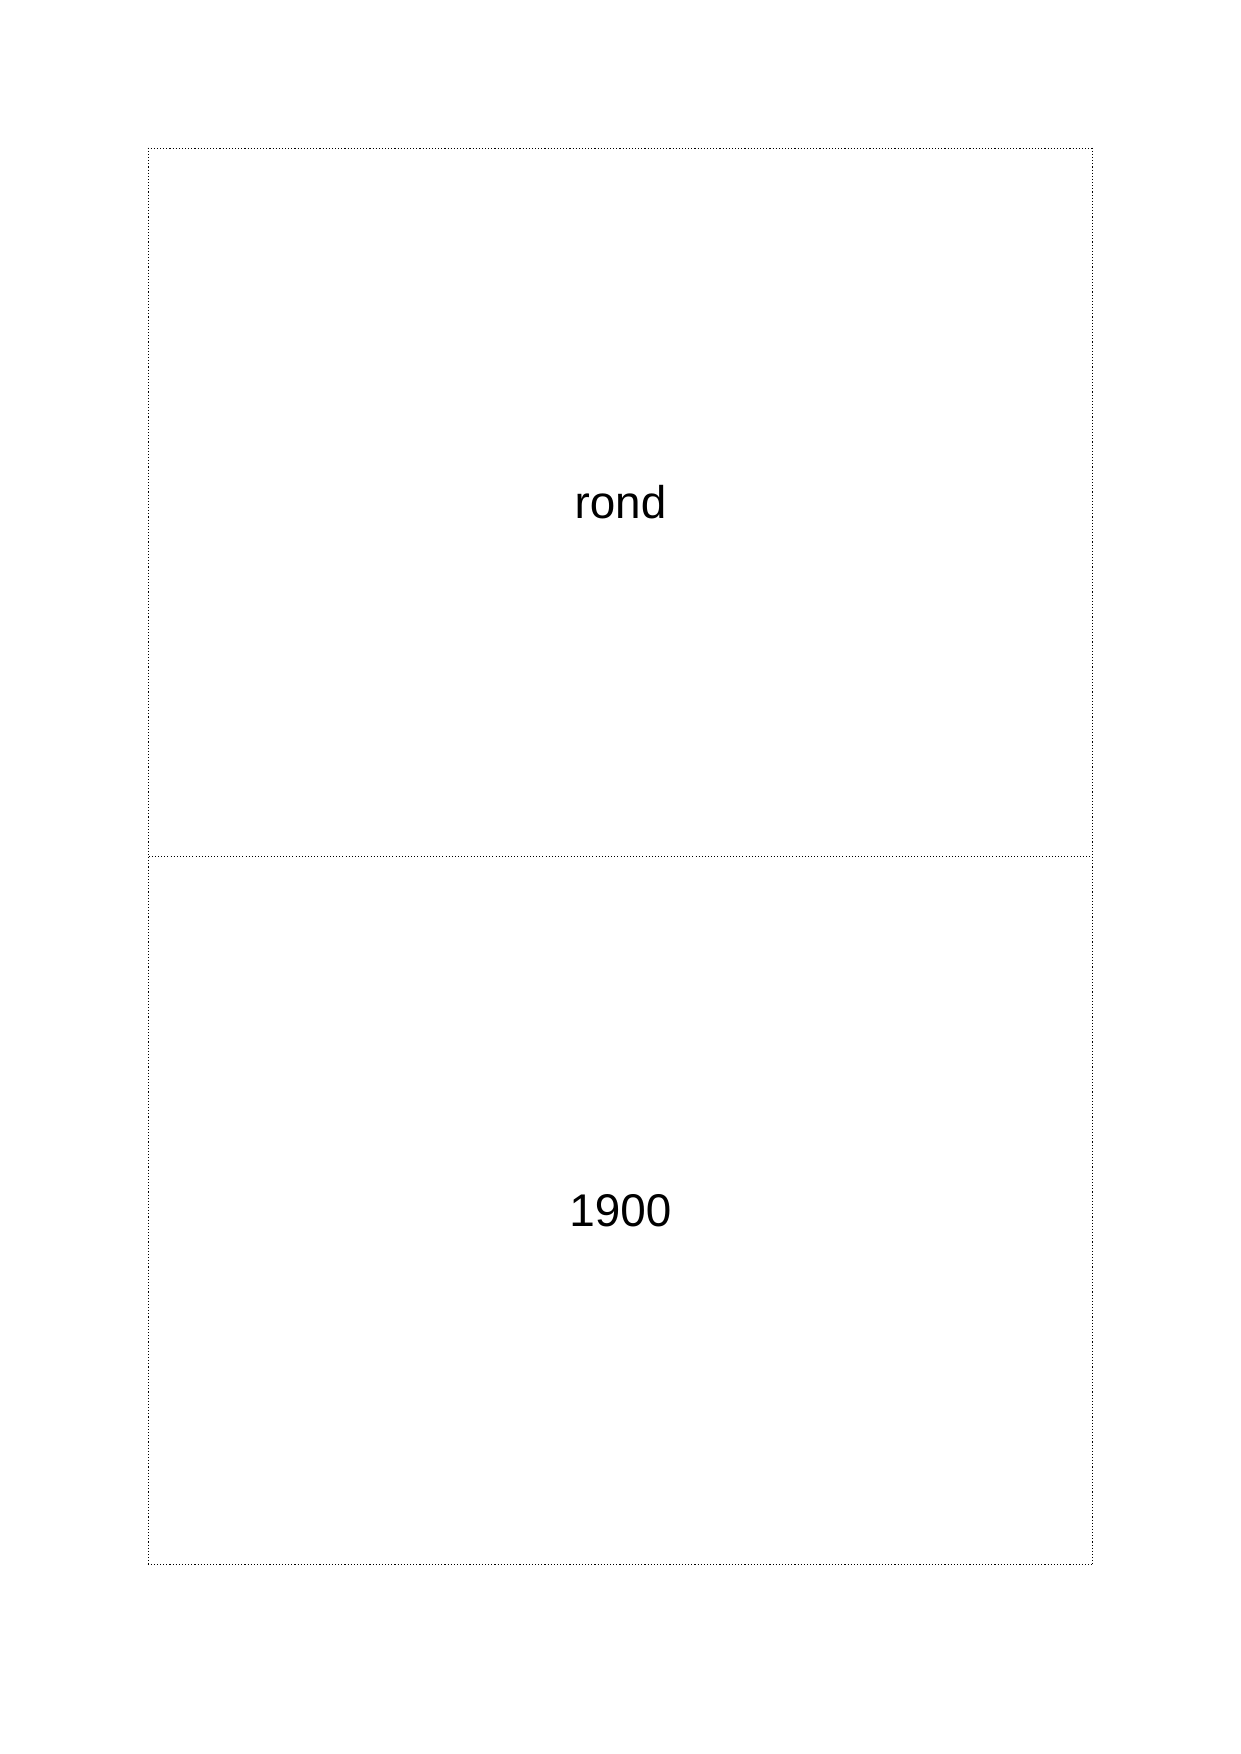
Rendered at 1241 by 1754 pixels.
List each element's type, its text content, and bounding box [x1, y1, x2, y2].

table_cell 1900 [148, 856, 1092, 1563]
table_header rond [148, 148, 1092, 856]
